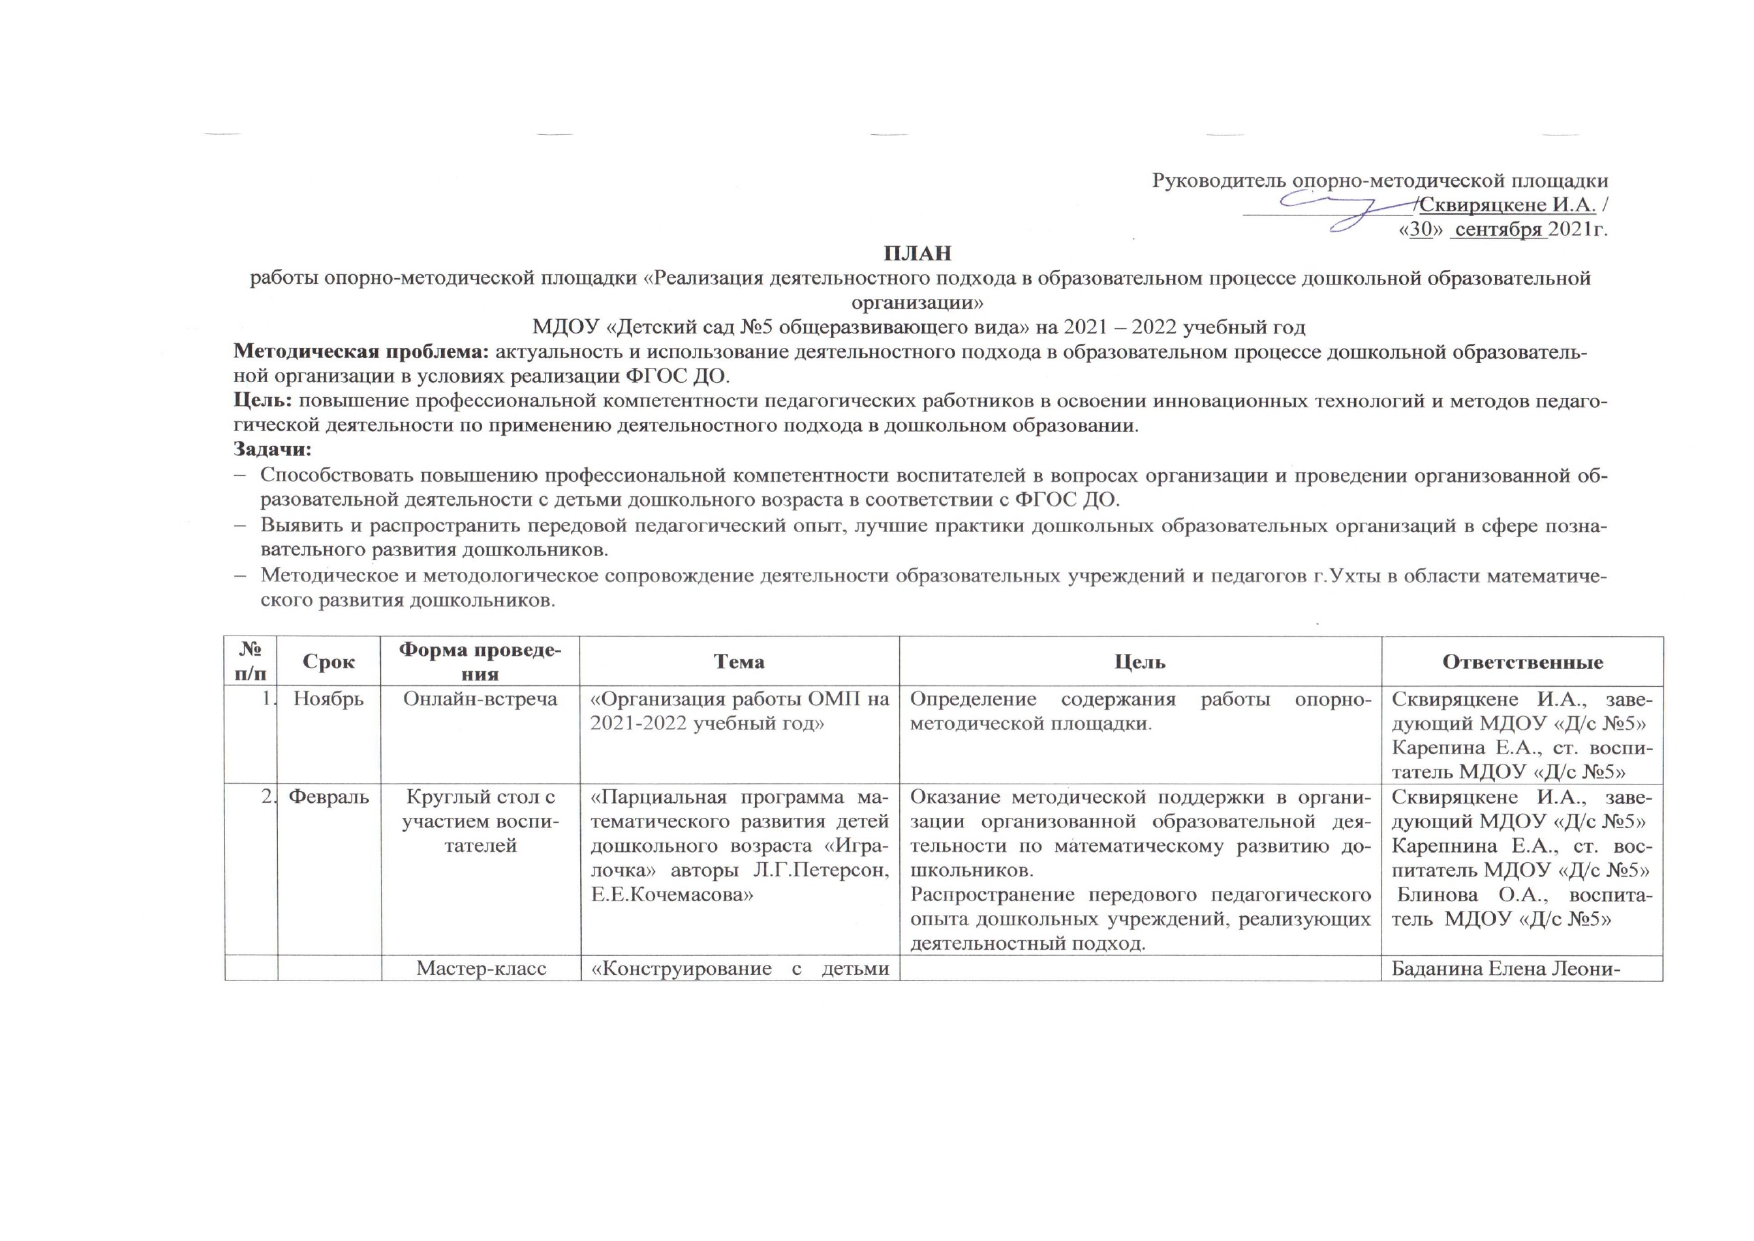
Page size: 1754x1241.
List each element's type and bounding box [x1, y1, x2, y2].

picture [118, 88, 1711, 1063]
